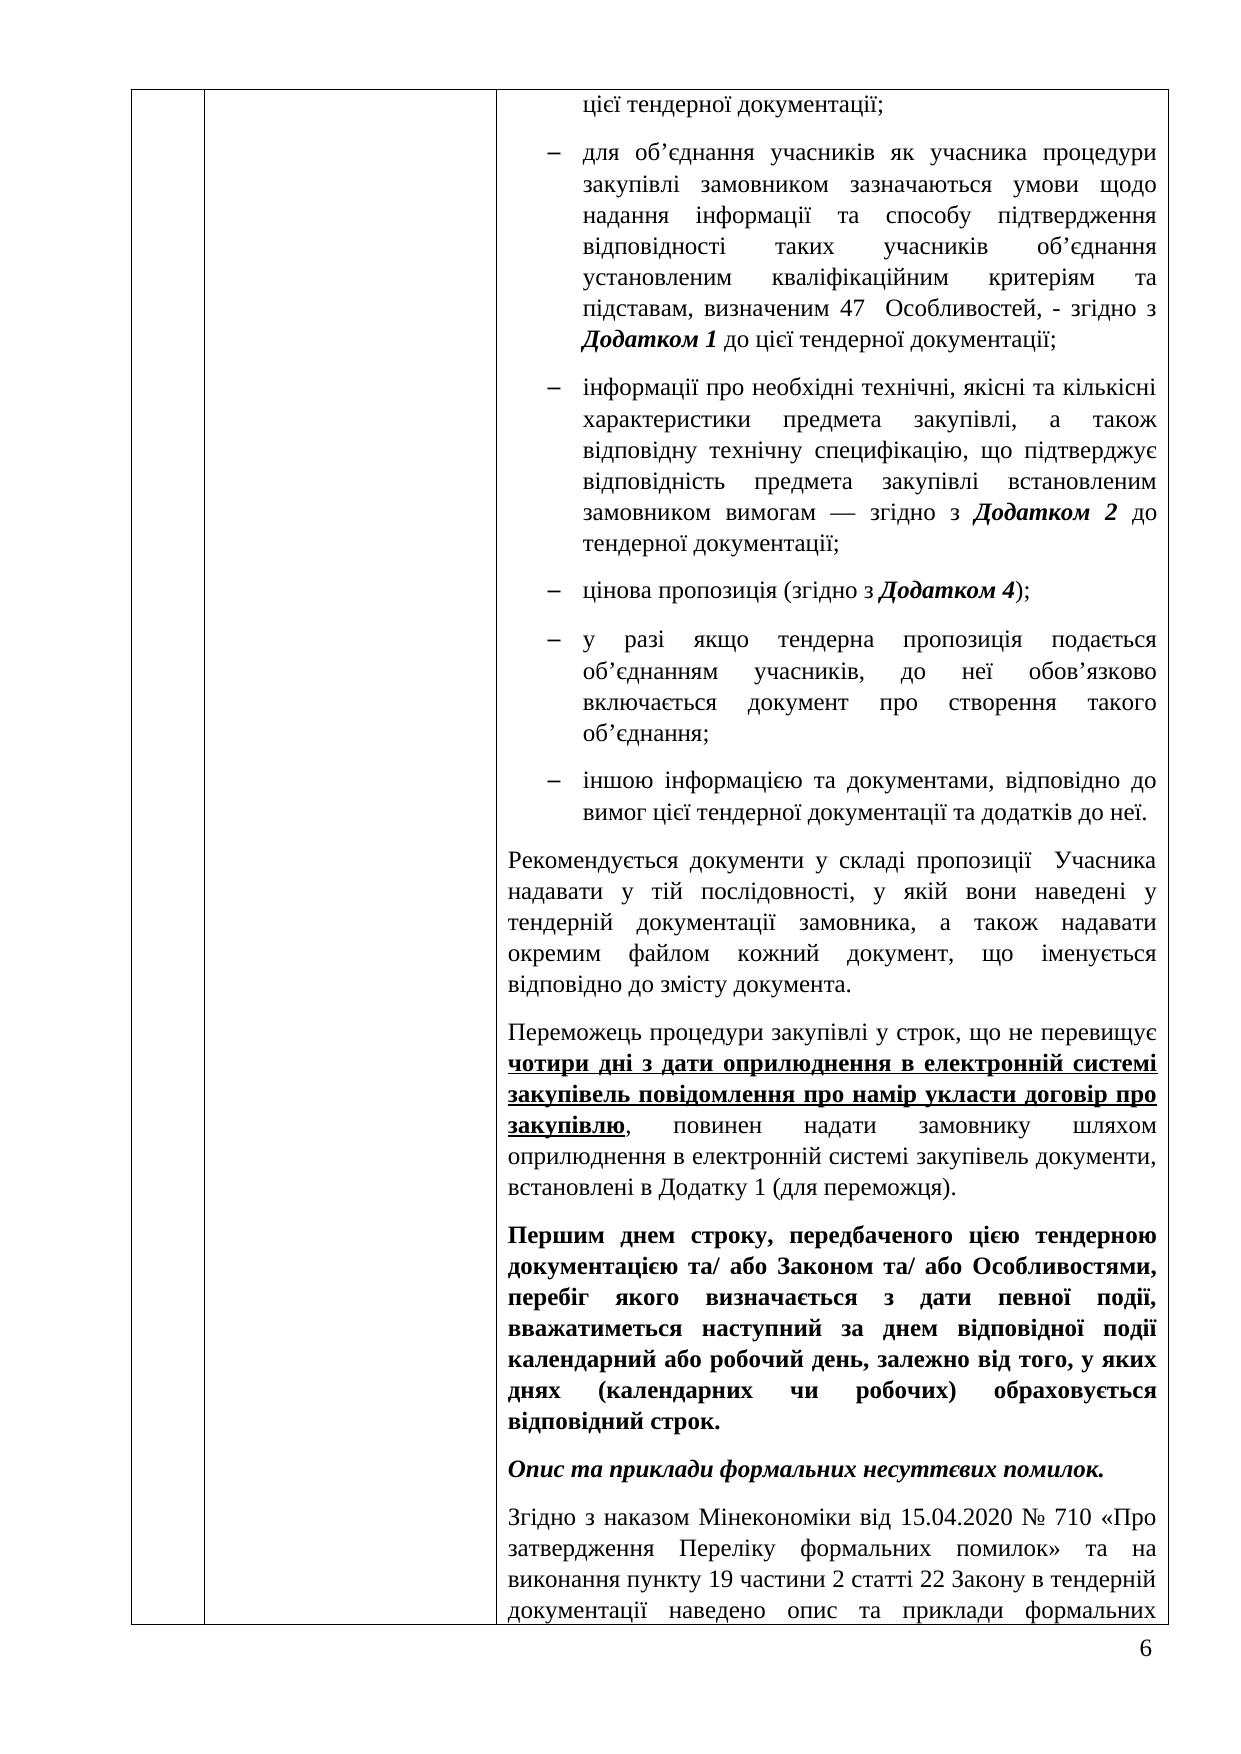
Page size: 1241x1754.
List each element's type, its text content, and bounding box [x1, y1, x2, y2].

table_cell 1 [132, 90, 204, 1623]
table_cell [497, 90, 1168, 1623]
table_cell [205, 90, 496, 1623]
